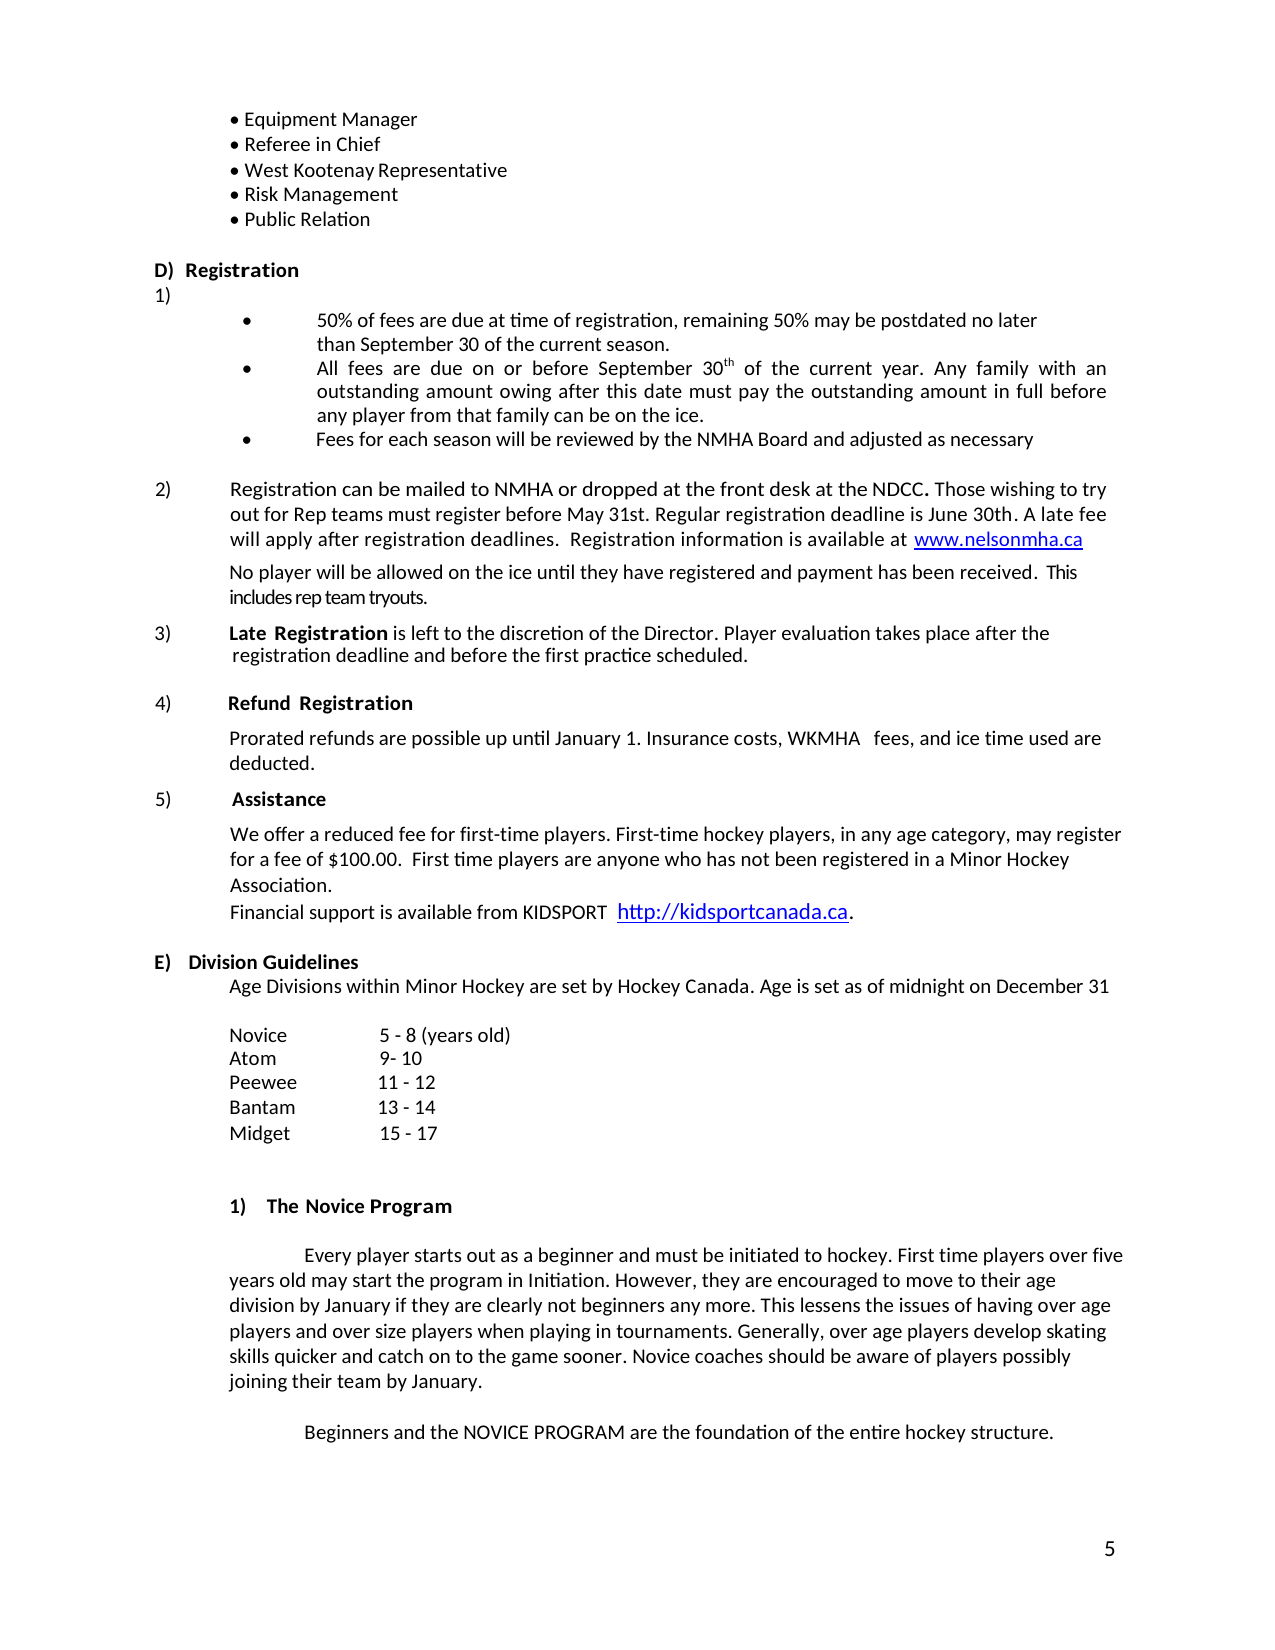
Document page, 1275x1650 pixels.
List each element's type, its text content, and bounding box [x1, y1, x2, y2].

text registration deadline and before the first practice scheduled. [91, 645, 1137, 667]
text E) Division Guidelines [154, 949, 1137, 975]
text D) Registration [154, 257, 1137, 282]
text 4) Refund Registration [155, 690, 1137, 715]
text • West Kootenay Representative [229, 157, 1137, 182]
text Every player starts out as a beginner and must be initiated to hockey. First time players over five [304, 1244, 1137, 1268]
text Peewee 11 - 12 [229, 1071, 1137, 1094]
text No player will be allowed on the ice until they have registered and payment has been received. This includes rep team tryouts. [229, 559, 1097, 610]
text Atom 9- 10 [229, 1047, 513, 1071]
text Bantam 13 - 14 [229, 1094, 1137, 1120]
text Beginners and the NOVICE PROGRAM are the foundation of the entire hockey structure. [304, 1419, 1137, 1444]
text Midget 15 - 17 [229, 1120, 1137, 1145]
text • Referee in Chief [229, 132, 1137, 157]
text 5) Assistance [155, 786, 1137, 811]
text 1) [154, 282, 1137, 308]
list Registration can be mailed to NMHA or dropped at the front desk at the NDCC. Those wishing to try out for Rep teams must register before May 31st. Regular registration deadline is June 30th. A late fee will apply after registration deadlines. Registration information is available at www.nelsonmha.ca [155, 476, 1137, 552]
text • 50% of fees are due at time of registration, remaining 50% may be postdated no later than September 30 of the current season. [242, 308, 1078, 356]
text • Equipment Manager [229, 106, 1137, 132]
text • Fees for each season will be reviewed by the NMHA Board and adjusted as necessary [238, 428, 1038, 451]
text 3) Late Registration is left to the discretion of the Director. Player evaluation takes place after the [79, 620, 1137, 645]
list The Novice Program [229, 1193, 1137, 1219]
text years old may start the program in Initiation. However, they are encouraged to move to their age division by January if they are clearly not beginners any more. This lessens the issues of having over age players and over size players when playing in tournaments. Generally, over age players develop skating skills quicker and catch on to the game sooner. Novice coaches should be aware of players possibly joining their team by January. [229, 1268, 1119, 1394]
text • Risk Management [229, 182, 1137, 206]
text • Public Relation [229, 206, 1137, 232]
text • All fees are due on or before September 30th of the current year. Any family with an outstanding amount owing after this date must pay the outstanding amount in full before any player from that family can be on the ice. [242, 356, 1107, 428]
text Prorated refunds are possible up until January 1. Insurance costs, WKMHA fees, and ice time used are deducted. [229, 725, 1137, 776]
text Age Divisions within Minor Hockey are set by Hockey Canada. Age is set as of midnight on December 31 [229, 975, 1137, 998]
list We offer a reduced fee for first-time players. First-time hockey players, in any age category, may register for a fee of $100.00. First time players are anyone who has not been registered in a Minor Hockey Association. [230, 821, 1137, 897]
text Novice 5 - 8 (years old) [229, 1023, 513, 1047]
list Financial support is available from KIDSPORT http://kidsportcanada.ca. [230, 897, 1137, 925]
